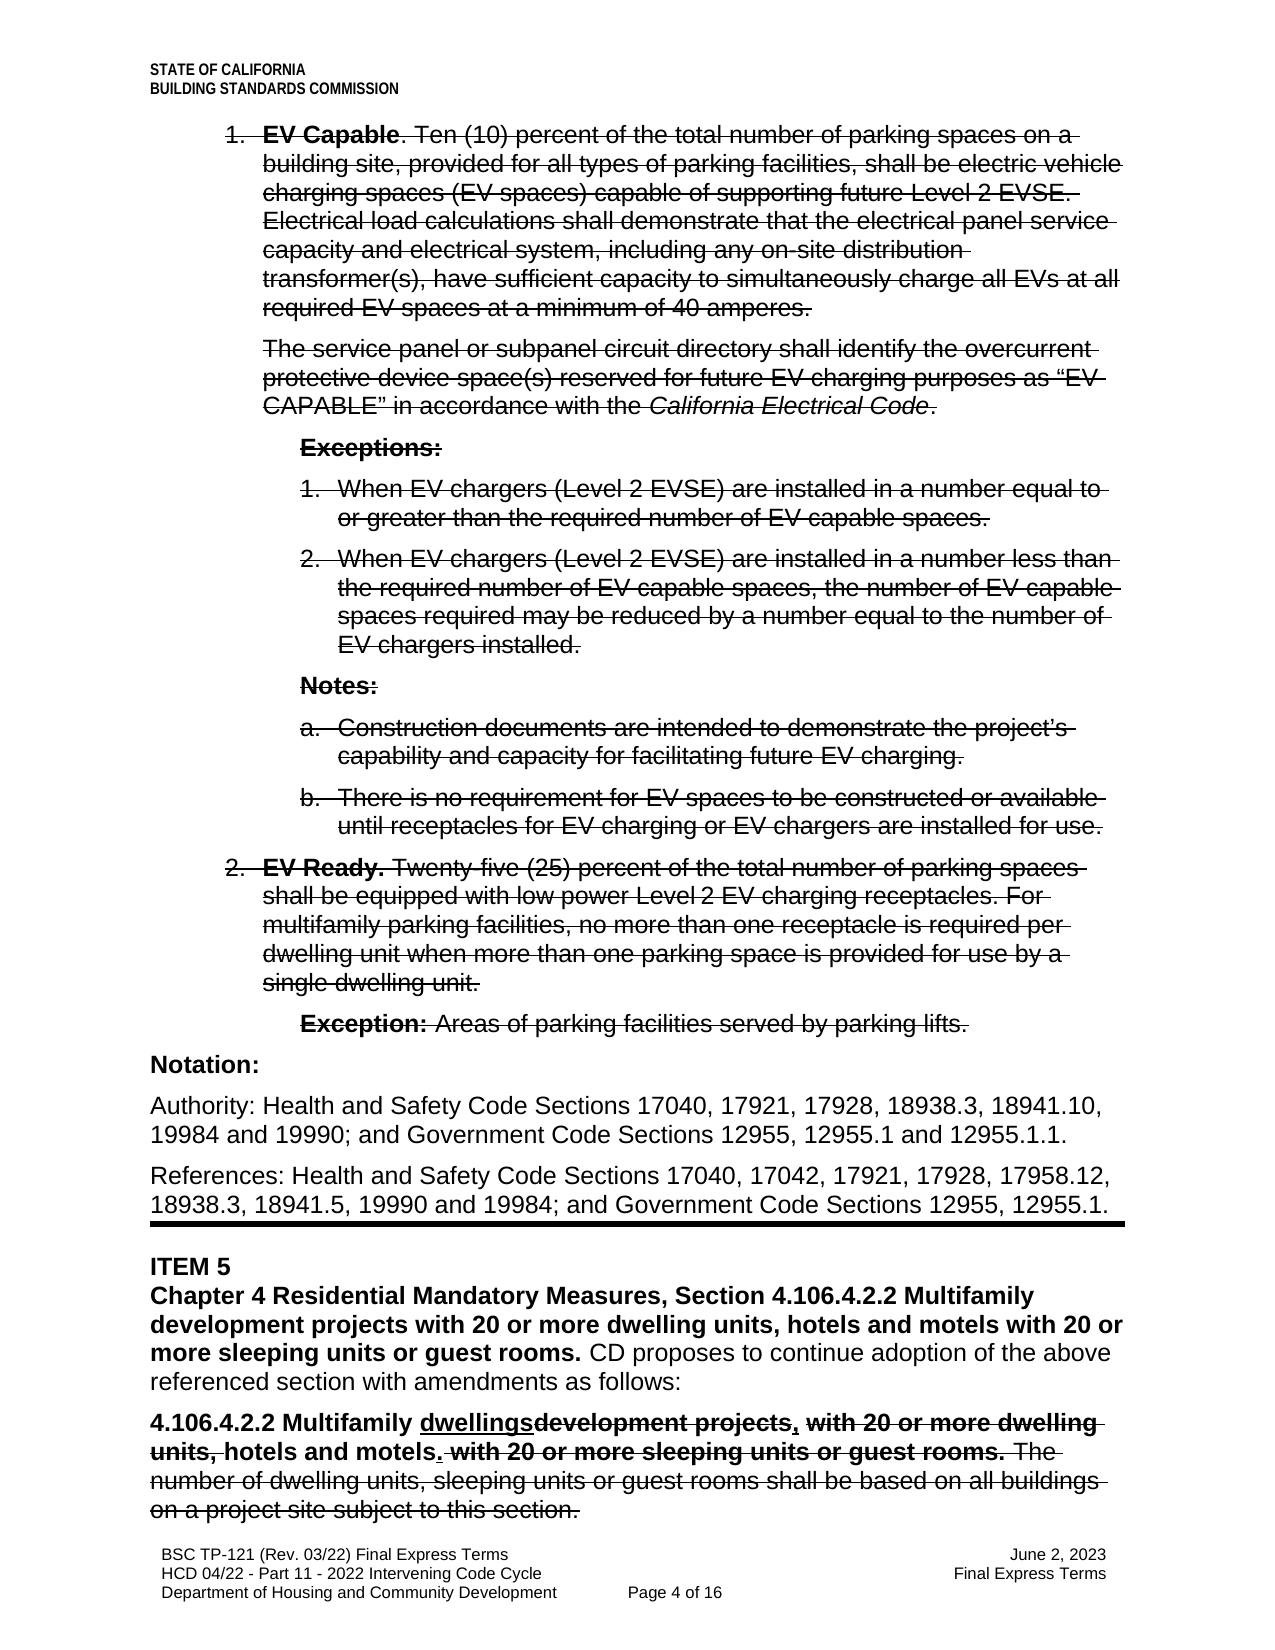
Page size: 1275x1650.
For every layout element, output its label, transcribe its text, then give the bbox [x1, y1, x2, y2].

text Notes: [300, 671, 1125, 700]
text Notation: [150, 1050, 1125, 1079]
list There is no requirement for EV spaces to be constructed or available until receptacles for EV charging or EV chargers are installed for use. [300, 782, 1125, 840]
list EV Capable. Ten (10) percent of the total number of parking spaces on a building site, provided for all types of parking facilities, shall be electric vehicle charging spaces (EV spaces) capable of supporting future Level 2 EVSE. Electrical load calculations shall demonstrate that the electrical panel service capacity and electrical system, including any on-site distribution transformer(s), have sufficient capacity to simultaneously charge all EVs at all required EV spaces at a minimum of 40 amperes. [225, 120, 1125, 321]
list When EV chargers (Level 2 EVSE) are installed in a number less than the required number of EV capable spaces, the number of EV capable spaces required may be reduced by a number equal to the number of EV chargers installed. [300, 544, 1125, 659]
list The service panel or subpanel circuit directory shall identify the overcurrent protective device space(s) reserved for future EV charging purposes as “EV CAPABLE” in accordance with the California Electrical Code. [262, 334, 1125, 420]
subtitle ITEM 5 Chapter 4 Residential Mandatory Measures, Section 4.106.4.2.2 Multifamily development projects with 20 or more dwelling units, hotels and motels with 20 or more sleeping units or guest rooms. CD proposes to continue adoption of the above referenced section with amendments as follows: [150, 1252, 1125, 1396]
list Construction documents are intended to demonstrate the project’s capability and capacity for facilitating future EV charging. [300, 712, 1125, 770]
list EV Ready. Twenty-five (25) percent of the total number of parking spaces shall be equipped with low power Level 2 EV charging receptacles. For multifamily parking facilities, no more than one receptacle is required per dwelling unit when more than one parking space is provided for use by a single dwelling unit. [225, 852, 1125, 996]
text Exceptions: [300, 432, 1125, 461]
list When EV chargers (Level 2 EVSE) are installed in a number equal to or greater than the required number of EV capable spaces. [300, 474, 1125, 531]
list Exception: Areas of parking facilities served by parking lifts. [300, 1009, 1125, 1037]
text Authority: Health and Safety Code Sections 17040, 17921, 17928, 18938.3, 18941.10, 19984 and 19990; and Government Code Sections 12955, 12955.1 and 12955.1.1. [150, 1091, 1125, 1149]
text 4.106.4.2.2 Multifamily dwellingsdevelopment projects, with 20 or more dwelling units, hotels and motels. with 20 or more sleeping units or guest rooms. The number of dwelling units, sleeping units or guest rooms shall be based on all buildings on a project site subject to this section. [150, 1408, 1125, 1523]
text References: Health and Safety Code Sections 17040, 17042, 17921, 17928, 17958.12, 18938.3, 18941.5, 19990 and 19984; and Government Code Sections 12955, 12955.1. [150, 1161, 1125, 1221]
